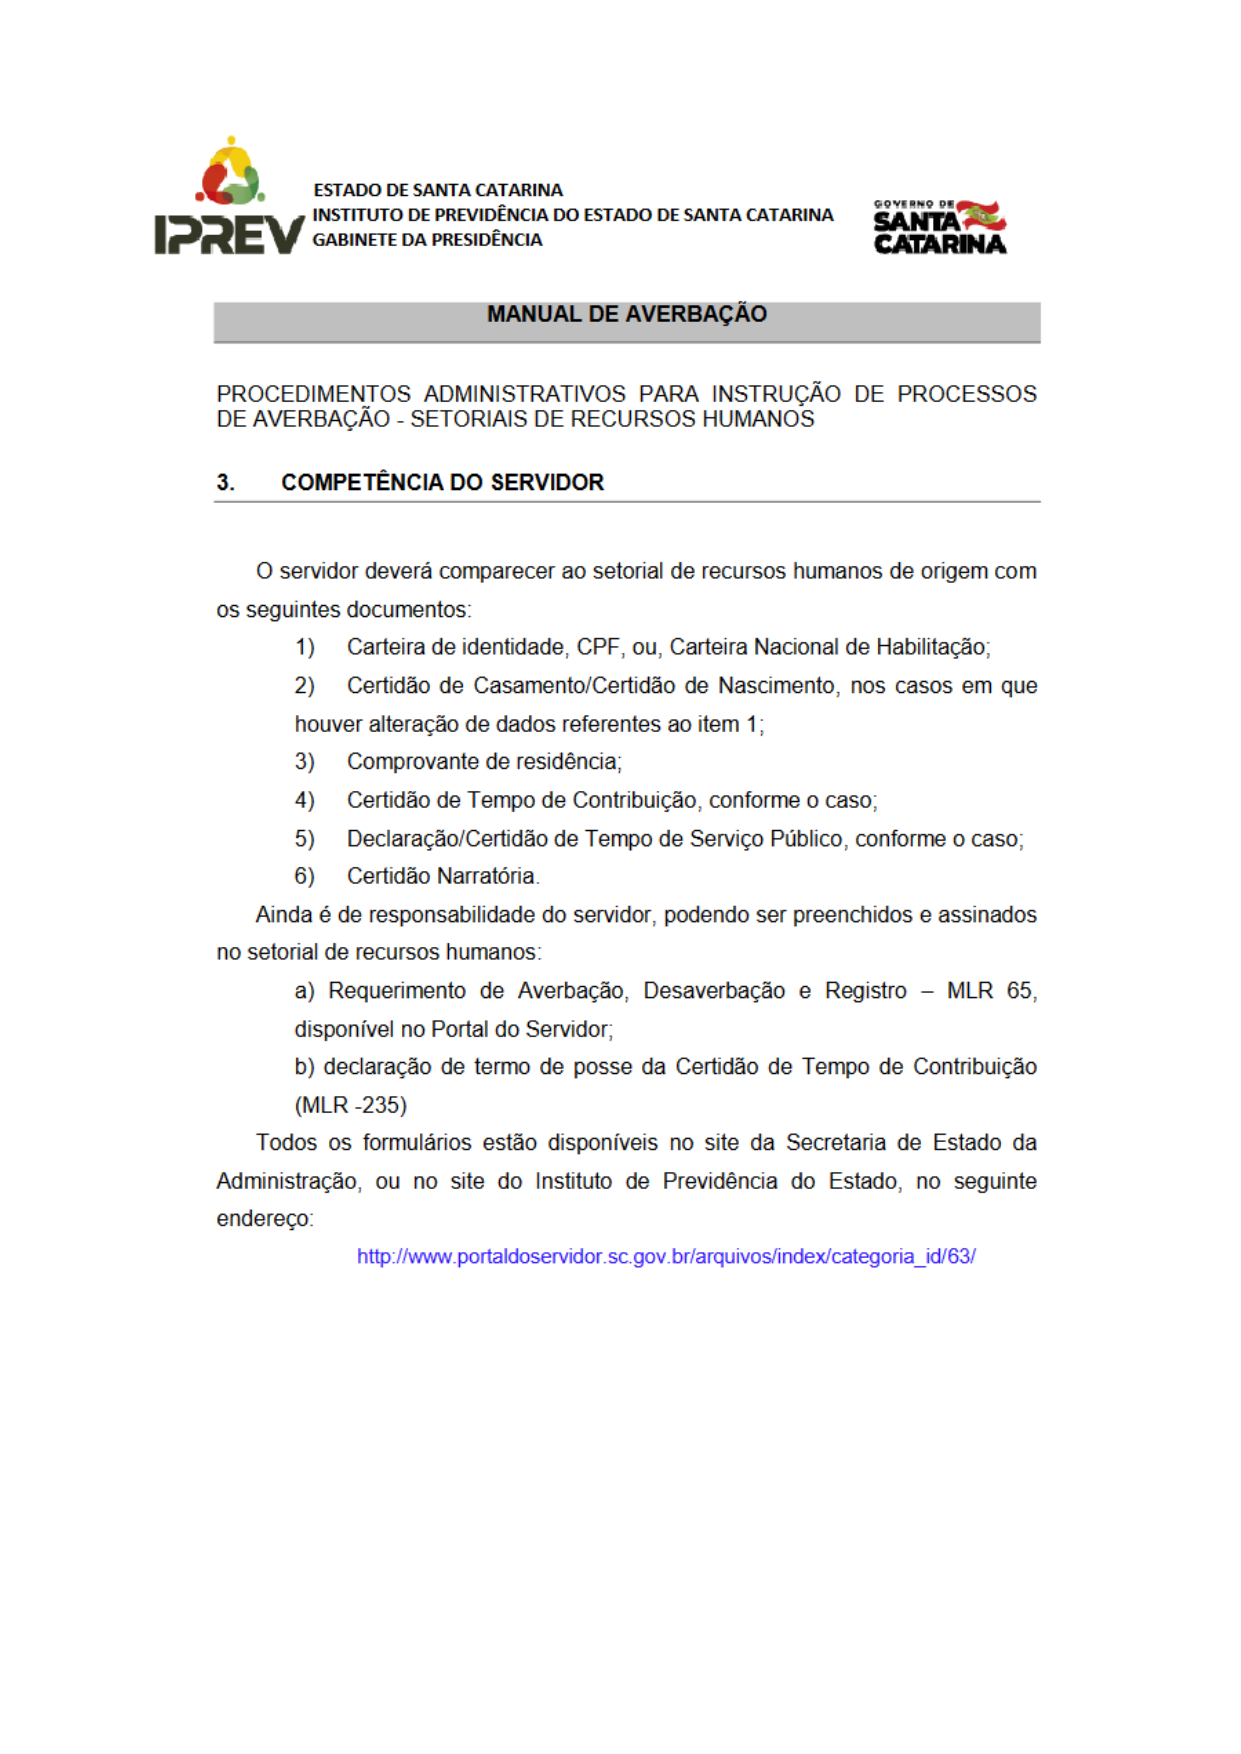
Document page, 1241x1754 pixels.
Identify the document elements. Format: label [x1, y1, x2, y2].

picture [132, 135, 1106, 1316]
